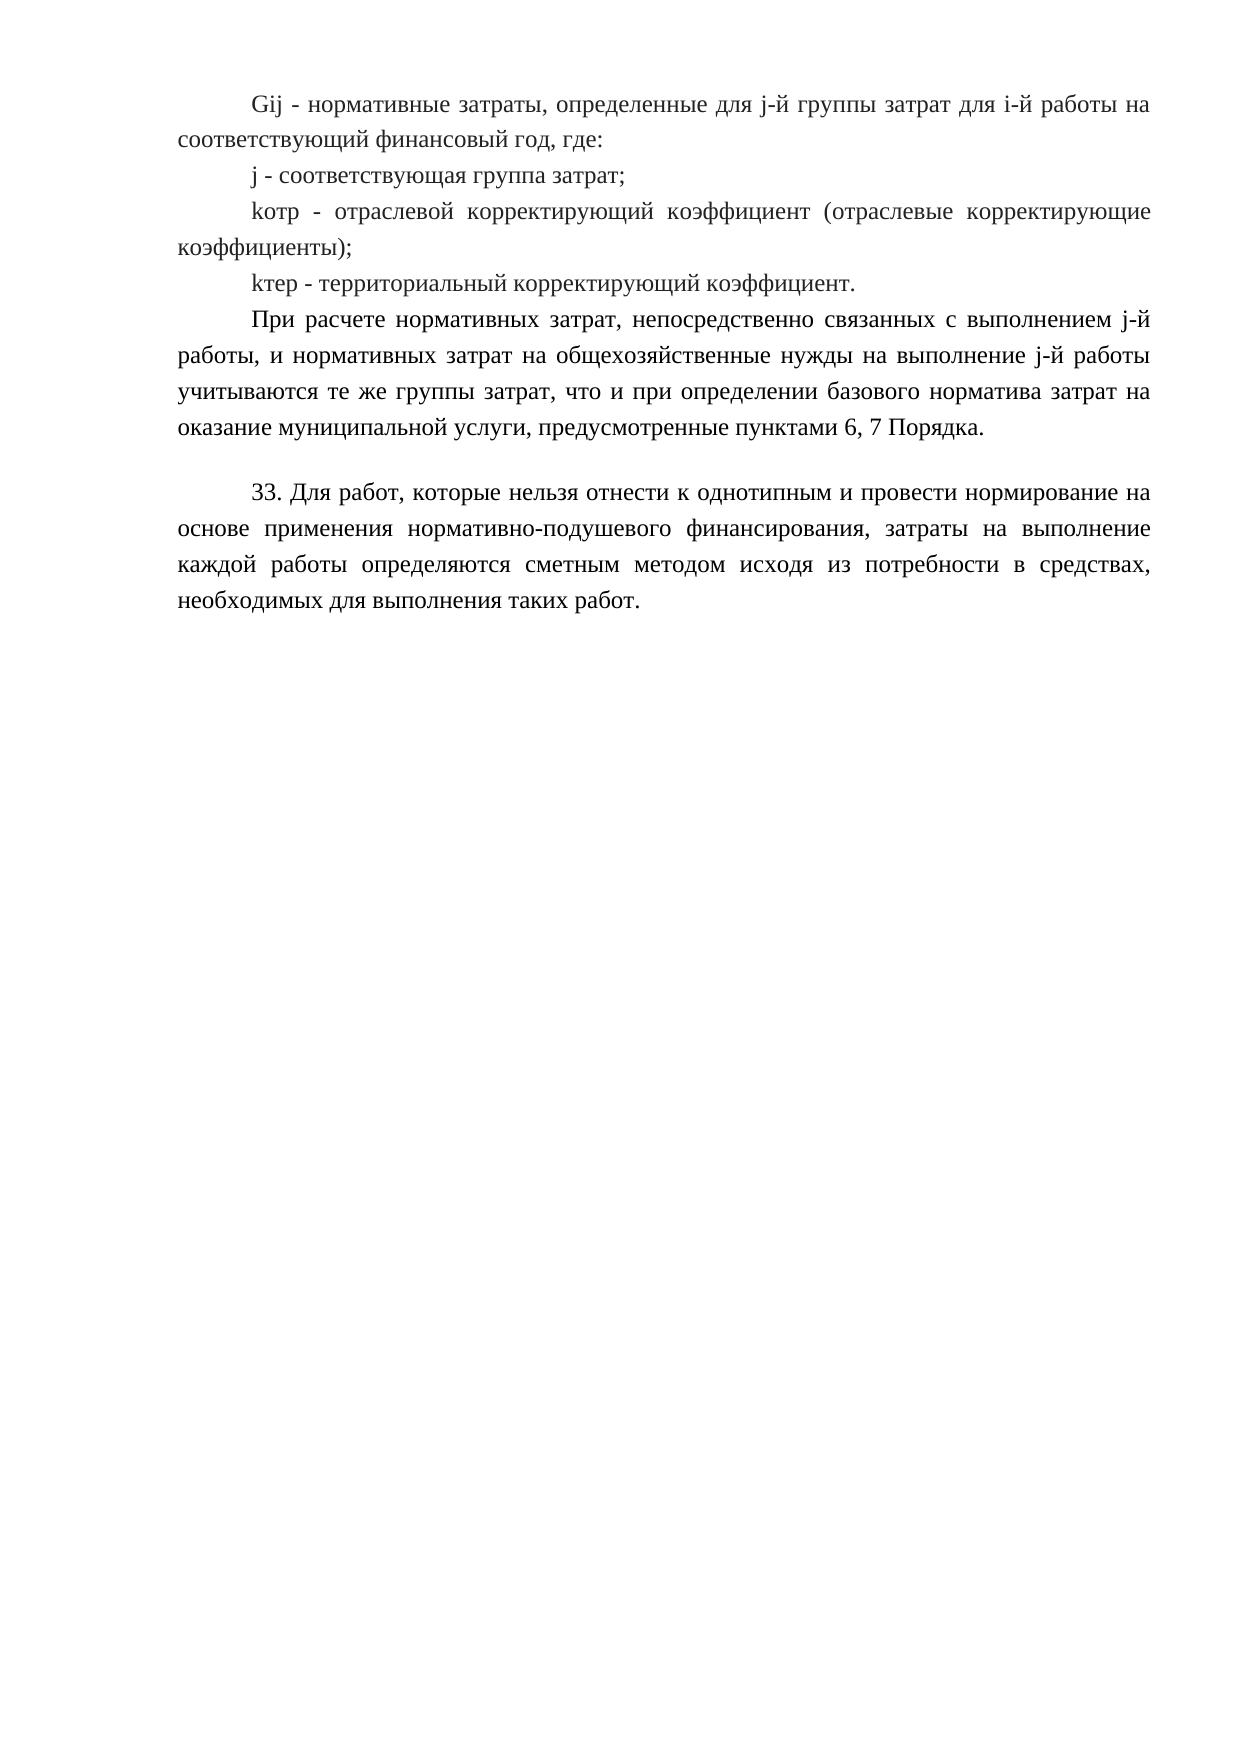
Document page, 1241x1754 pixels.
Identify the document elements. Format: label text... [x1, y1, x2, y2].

text При расчете нормативных затрат, непосредственно связанных с выполнением j-й работы, и нормативных затрат на общехозяйственные нужды на выполнение j-й работы учитываются те же группы затрат, что и при определении базового норматива затрат на оказание муниципальной услуги, предусмотренные пунктами 6, 7 Порядка. [177, 304, 1152, 441]
text kтер - территориальный корректирующий коэффициент. [177, 268, 1152, 297]
text j - соответствующая группа затрат; [177, 161, 1152, 189]
text kотр - отраслевой корректирующий коэффициент (отраслевые корректирующие коэффициенты); [177, 196, 1152, 261]
text Gij - нормативные затраты, определенные для j-й группы затрат для i-й работы на соответствующий финансовый год, где: [177, 89, 1152, 153]
text 33. Для работ, которые нельзя отнести к однотипным и провести нормирование на основе применения нормативно-подушевого финансирования, затраты на выполнение каждой работы определяются сметным методом исходя из потребности в средствах, необходимых для выполнения таких работ. [177, 477, 1152, 614]
